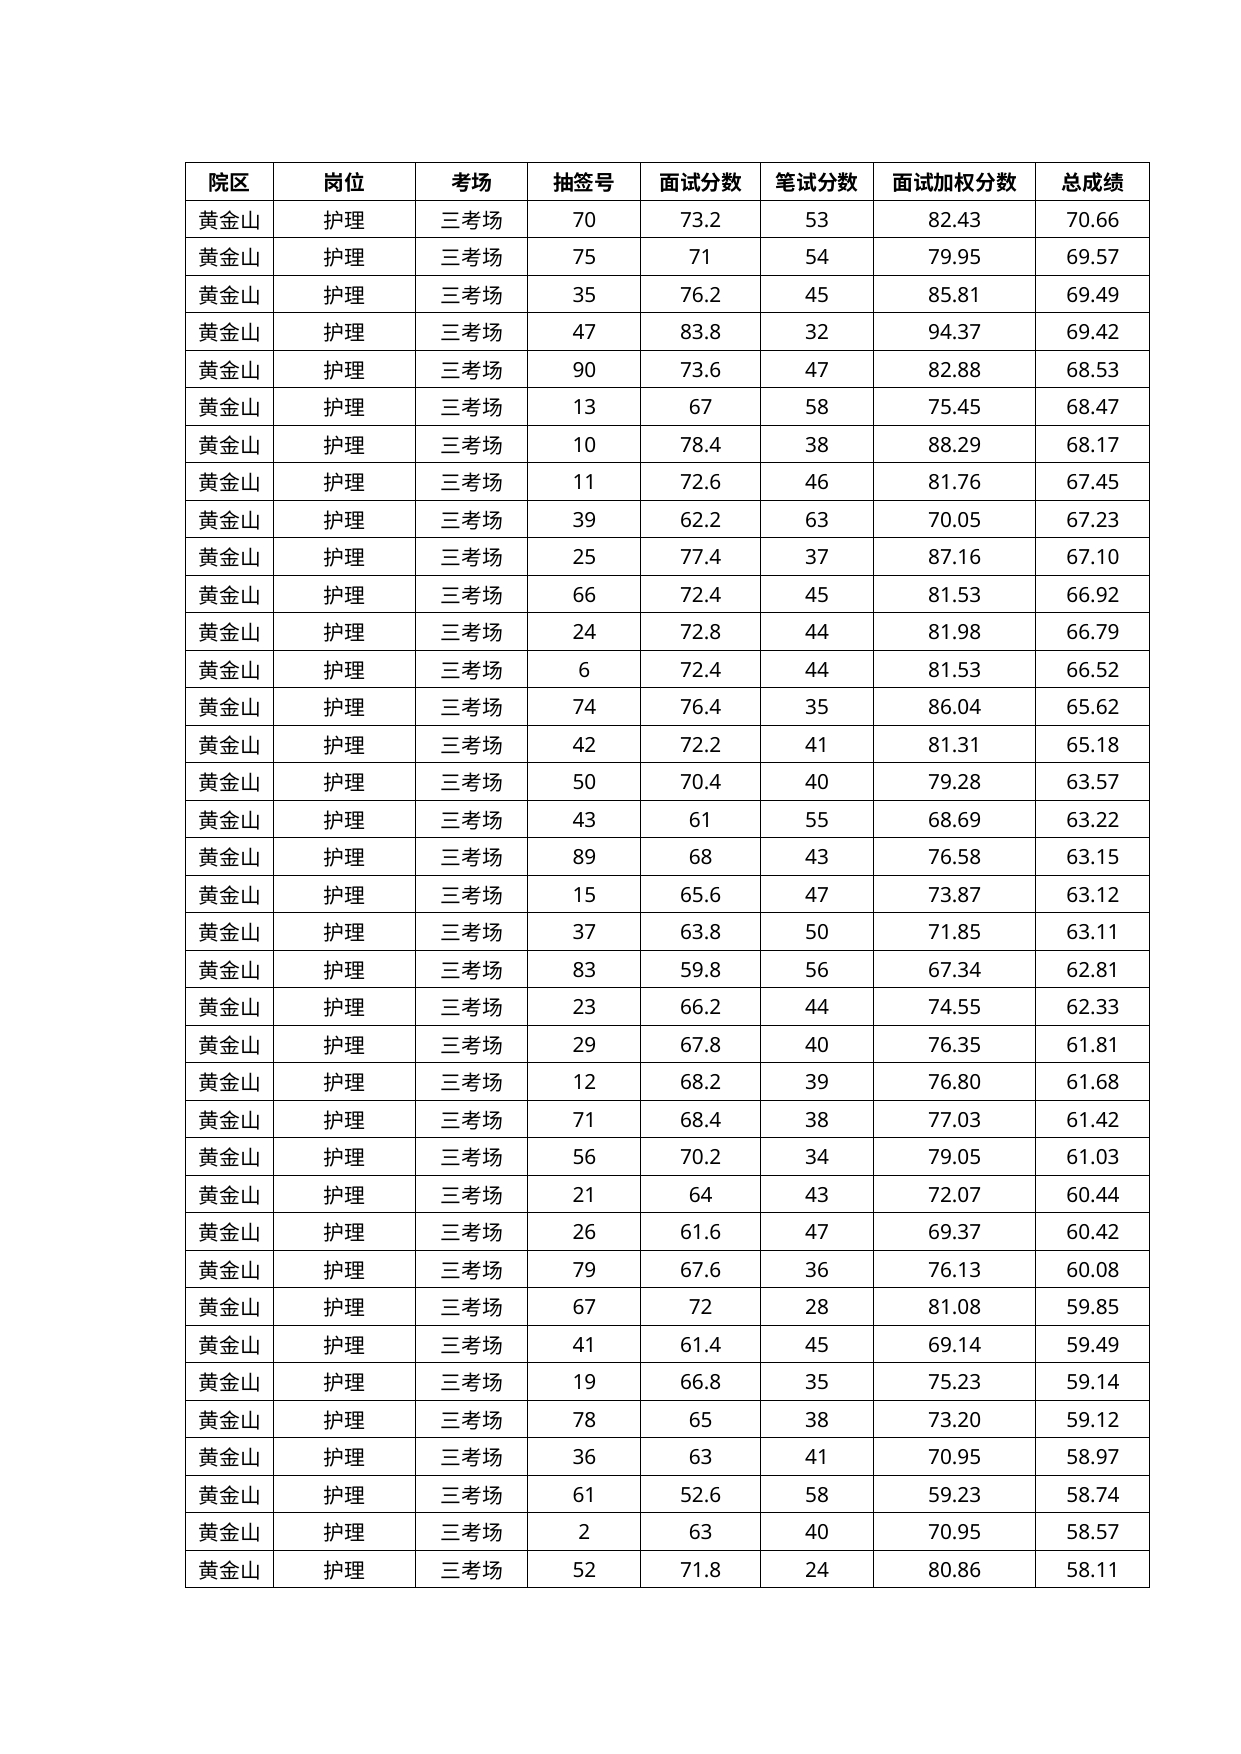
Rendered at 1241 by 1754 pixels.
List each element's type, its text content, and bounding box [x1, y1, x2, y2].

table_cell 66.2 [641, 988, 760, 1025]
table_cell 黄金山 [186, 1288, 273, 1325]
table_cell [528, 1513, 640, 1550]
table_cell 三考场 [416, 688, 527, 725]
table_cell 40 [761, 763, 873, 800]
table_cell 三考场 [416, 1101, 527, 1137]
table_cell 67.8 [641, 1026, 760, 1062]
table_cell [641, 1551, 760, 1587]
table_cell 三考场 [416, 238, 527, 275]
table_cell 45 [761, 276, 873, 312]
table_cell 19 [528, 1363, 640, 1400]
table_cell 三考场 [416, 1251, 527, 1287]
table_cell 65.18 [1036, 726, 1149, 762]
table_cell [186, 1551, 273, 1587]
table_cell 63 [761, 501, 873, 537]
table_cell 60.42 [1036, 1213, 1149, 1250]
table_cell 79.05 [874, 1138, 1035, 1175]
table_cell 6 [528, 651, 640, 687]
table_cell 11 [528, 463, 640, 500]
table_header 考场 [416, 163, 527, 200]
table_cell 护理 [274, 913, 415, 950]
table_cell 68.47 [1036, 388, 1149, 425]
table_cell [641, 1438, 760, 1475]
table_cell 79.95 [874, 238, 1035, 275]
table_cell 护理 [274, 801, 415, 837]
table_cell 61 [641, 801, 760, 837]
table_cell 85.81 [874, 276, 1035, 312]
table_cell 77.03 [874, 1101, 1035, 1137]
table_cell 76.4 [641, 688, 760, 725]
table_cell 护理 [274, 1138, 415, 1175]
table_cell 38 [761, 426, 873, 462]
table_cell 81.76 [874, 463, 1035, 500]
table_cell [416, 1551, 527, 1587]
table_cell 21 [528, 1176, 640, 1212]
table_header 笔试分数 [761, 163, 873, 200]
table_cell 黄金山 [186, 651, 273, 687]
table_cell 66.92 [1036, 576, 1149, 612]
table_cell 三考场 [416, 538, 527, 575]
table_cell 56 [528, 1138, 640, 1175]
table_cell 护理 [274, 426, 415, 462]
table_cell 72.2 [641, 726, 760, 762]
table_cell 59.85 [1036, 1288, 1149, 1325]
table_cell 三考场 [416, 988, 527, 1025]
table_cell 护理 [274, 876, 415, 912]
table_cell 94.37 [874, 313, 1035, 350]
table_cell 72.4 [641, 576, 760, 612]
table_cell 69.57 [1036, 238, 1149, 275]
table_cell 47 [528, 313, 640, 350]
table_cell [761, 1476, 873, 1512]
table_cell 三考场 [416, 351, 527, 387]
table_cell 65.62 [1036, 688, 1149, 725]
table_cell 72 [641, 1288, 760, 1325]
table_cell 黄金山 [186, 201, 273, 237]
table_cell 护理 [274, 1363, 415, 1400]
table_cell 45 [761, 576, 873, 612]
table_cell 护理 [274, 1288, 415, 1325]
table_cell 70.66 [1036, 201, 1149, 237]
table_cell 36 [761, 1251, 873, 1287]
table_header 院区 [186, 163, 273, 200]
table_cell 72.6 [641, 463, 760, 500]
table_cell 护理 [274, 1101, 415, 1137]
table_cell 黄金山 [186, 801, 273, 837]
table_cell 三考场 [416, 1176, 527, 1212]
table_cell 三考场 [416, 388, 527, 425]
table_cell 72.8 [641, 613, 760, 650]
table_cell 61.03 [1036, 1138, 1149, 1175]
table_cell 76.80 [874, 1063, 1035, 1100]
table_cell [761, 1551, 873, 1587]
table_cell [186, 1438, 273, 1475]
table_cell 黄金山 [186, 313, 273, 350]
table_cell 三考场 [416, 1288, 527, 1325]
table_cell 23 [528, 988, 640, 1025]
table_cell 71.85 [874, 913, 1035, 950]
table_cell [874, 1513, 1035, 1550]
table_cell 63.15 [1036, 838, 1149, 875]
table_cell 黄金山 [186, 388, 273, 425]
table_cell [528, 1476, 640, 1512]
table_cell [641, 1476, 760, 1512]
table_cell 35 [761, 1363, 873, 1400]
table_cell 护理 [274, 1326, 415, 1362]
table_cell 63.11 [1036, 913, 1149, 950]
table_cell 三考场 [416, 913, 527, 950]
table_cell 三考场 [416, 1326, 527, 1362]
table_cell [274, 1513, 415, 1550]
table_cell 黄金山 [186, 1251, 273, 1287]
table_cell 护理 [274, 351, 415, 387]
table_cell 70.2 [641, 1138, 760, 1175]
table_cell 黄金山 [186, 538, 273, 575]
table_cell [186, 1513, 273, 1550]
table_cell 67.10 [1036, 538, 1149, 575]
table_cell 59.14 [1036, 1363, 1149, 1400]
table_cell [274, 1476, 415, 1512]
table_cell 35 [761, 688, 873, 725]
table_cell 86.04 [874, 688, 1035, 725]
table_cell 10 [528, 426, 640, 462]
table_cell 69.49 [1036, 276, 1149, 312]
table_cell 三考场 [416, 801, 527, 837]
table_cell 41 [761, 726, 873, 762]
table_cell 59.8 [641, 951, 760, 987]
table_cell 三考场 [416, 951, 527, 987]
table_cell 三考场 [416, 613, 527, 650]
table_cell 59.49 [1036, 1326, 1149, 1362]
table_cell 43 [528, 801, 640, 837]
table_cell 29 [528, 1026, 640, 1062]
table_cell 55 [761, 801, 873, 837]
table_cell 44 [761, 613, 873, 650]
table_cell 67 [528, 1288, 640, 1325]
table_cell 护理 [274, 988, 415, 1025]
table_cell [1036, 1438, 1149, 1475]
table_cell 81.53 [874, 576, 1035, 612]
table_cell 护理 [274, 1026, 415, 1062]
table_cell 67.6 [641, 1251, 760, 1287]
table_cell 70.4 [641, 763, 760, 800]
table_cell 90 [528, 351, 640, 387]
table_cell 护理 [274, 1063, 415, 1100]
table_cell 护理 [274, 651, 415, 687]
table_cell 44 [761, 651, 873, 687]
table_cell 护理 [274, 838, 415, 875]
table_cell 47 [761, 351, 873, 387]
table_cell 67.34 [874, 951, 1035, 987]
table_cell 76.35 [874, 1026, 1035, 1062]
table_cell 67 [641, 388, 760, 425]
table_cell 67.45 [1036, 463, 1149, 500]
table_cell 69.42 [1036, 313, 1149, 350]
table_cell 黄金山 [186, 276, 273, 312]
table_cell 38 [761, 1101, 873, 1137]
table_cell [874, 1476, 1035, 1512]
table_cell 68.4 [641, 1101, 760, 1137]
table_cell 61.68 [1036, 1063, 1149, 1100]
table_cell 黄金山 [186, 1101, 273, 1137]
table_cell 37 [761, 538, 873, 575]
table_cell 81.31 [874, 726, 1035, 762]
table_cell 护理 [274, 388, 415, 425]
table_cell 74 [528, 688, 640, 725]
table_cell 73.2 [641, 201, 760, 237]
table_cell 黄金山 [186, 988, 273, 1025]
table_cell 69.14 [874, 1326, 1035, 1362]
table_cell 62.81 [1036, 951, 1149, 987]
table_cell 25 [528, 538, 640, 575]
table_cell 黄金山 [186, 1363, 273, 1400]
table_cell 护理 [274, 313, 415, 350]
table_cell 35 [528, 276, 640, 312]
table_cell 三考场 [416, 763, 527, 800]
table_cell 54 [761, 238, 873, 275]
table_header 岗位 [274, 163, 415, 200]
table_cell 黄金山 [186, 1176, 273, 1212]
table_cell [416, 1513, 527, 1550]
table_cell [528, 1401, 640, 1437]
table_cell 护理 [274, 1401, 415, 1437]
table_cell 12 [528, 1063, 640, 1100]
table_cell 24 [528, 613, 640, 650]
table_cell 83 [528, 951, 640, 987]
table_cell 三考场 [416, 201, 527, 237]
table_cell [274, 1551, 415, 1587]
table_cell 护理 [274, 688, 415, 725]
table_cell 74.55 [874, 988, 1035, 1025]
table_cell 81.08 [874, 1288, 1035, 1325]
table_cell 护理 [274, 501, 415, 537]
table_cell 71 [641, 238, 760, 275]
table_cell 69.37 [874, 1213, 1035, 1250]
table_cell 56 [761, 951, 873, 987]
table_cell 68.17 [1036, 426, 1149, 462]
table_cell 68.69 [874, 801, 1035, 837]
table_cell 护理 [274, 1176, 415, 1212]
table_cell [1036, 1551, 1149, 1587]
table_cell 60.08 [1036, 1251, 1149, 1287]
table_cell 三考场 [416, 726, 527, 762]
table_cell 黄金山 [186, 238, 273, 275]
table_cell 三考场 [416, 838, 527, 875]
table_cell 76.13 [874, 1251, 1035, 1287]
table_cell 75.45 [874, 388, 1035, 425]
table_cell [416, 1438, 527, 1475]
table_cell 28 [761, 1288, 873, 1325]
table_cell 89 [528, 838, 640, 875]
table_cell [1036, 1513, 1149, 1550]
table_cell 75 [528, 238, 640, 275]
table_cell 黄金山 [186, 1326, 273, 1362]
table_cell 黄金山 [186, 913, 273, 950]
table_cell 47 [761, 1213, 873, 1250]
table_cell 黄金山 [186, 576, 273, 612]
table_header 总成绩 [1036, 163, 1149, 200]
table_cell 66 [528, 576, 640, 612]
table_cell 50 [761, 913, 873, 950]
table_cell 70 [528, 201, 640, 237]
table_cell 73.87 [874, 876, 1035, 912]
table_cell 58 [761, 388, 873, 425]
table_cell 79.28 [874, 763, 1035, 800]
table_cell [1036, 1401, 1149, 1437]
table_cell 15 [528, 876, 640, 912]
table_cell 三考场 [416, 426, 527, 462]
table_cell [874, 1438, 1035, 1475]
table_cell 黄金山 [186, 613, 273, 650]
table_cell 67.23 [1036, 501, 1149, 537]
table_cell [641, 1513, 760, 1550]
table_cell 61.42 [1036, 1101, 1149, 1137]
table_cell 三考场 [416, 1026, 527, 1062]
table_cell 三考场 [416, 1138, 527, 1175]
table_cell 47 [761, 876, 873, 912]
table_cell 护理 [274, 951, 415, 987]
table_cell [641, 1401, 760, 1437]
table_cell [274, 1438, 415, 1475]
table_cell 三考场 [416, 651, 527, 687]
table_cell 46 [761, 463, 873, 500]
table_cell 三考场 [416, 1213, 527, 1250]
table_cell 黄金山 [186, 876, 273, 912]
table_cell 护理 [274, 276, 415, 312]
table_cell 63.8 [641, 913, 760, 950]
table_cell 82.88 [874, 351, 1035, 387]
table_cell 53 [761, 201, 873, 237]
table_cell 61.81 [1036, 1026, 1149, 1062]
table_header 面试加权分数 [874, 163, 1035, 200]
table_cell 88.29 [874, 426, 1035, 462]
table_cell 81.98 [874, 613, 1035, 650]
table_cell 66.79 [1036, 613, 1149, 650]
table_cell 61.4 [641, 1326, 760, 1362]
table_cell 黄金山 [186, 1063, 273, 1100]
table_cell 83.8 [641, 313, 760, 350]
table_cell 79 [528, 1251, 640, 1287]
table_cell 75.23 [874, 1363, 1035, 1400]
table_cell 71 [528, 1101, 640, 1137]
table_cell 64 [641, 1176, 760, 1212]
table_cell 40 [761, 1026, 873, 1062]
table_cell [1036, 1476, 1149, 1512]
table_cell 护理 [274, 201, 415, 237]
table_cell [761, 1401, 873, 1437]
table_cell 护理 [274, 613, 415, 650]
table_cell 61.6 [641, 1213, 760, 1250]
table_cell 73.6 [641, 351, 760, 387]
table_cell 三考场 [416, 313, 527, 350]
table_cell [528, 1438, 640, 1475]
table_cell 黄金山 [186, 463, 273, 500]
table_cell 护理 [274, 463, 415, 500]
table_cell 62.33 [1036, 988, 1149, 1025]
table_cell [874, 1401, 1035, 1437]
table_cell 72.07 [874, 1176, 1035, 1212]
table_cell 37 [528, 913, 640, 950]
table_cell 68.2 [641, 1063, 760, 1100]
table_cell 黄金山 [186, 351, 273, 387]
table_cell 66.52 [1036, 651, 1149, 687]
table_cell 32 [761, 313, 873, 350]
table_cell 41 [528, 1326, 640, 1362]
table_cell 34 [761, 1138, 873, 1175]
table_header 面试分数 [641, 163, 760, 200]
table_cell 66.8 [641, 1363, 760, 1400]
table_cell 87.16 [874, 538, 1035, 575]
table_cell 黄金山 [186, 1138, 273, 1175]
table_cell 黄金山 [186, 501, 273, 537]
table_cell 13 [528, 388, 640, 425]
table_cell 护理 [274, 1213, 415, 1250]
table_cell 50 [528, 763, 640, 800]
table_cell 三考场 [416, 876, 527, 912]
table_cell 黄金山 [186, 1213, 273, 1250]
table_cell 45 [761, 1326, 873, 1362]
table_cell 60.44 [1036, 1176, 1149, 1212]
table_cell 63.57 [1036, 763, 1149, 800]
table_cell 黄金山 [186, 1026, 273, 1062]
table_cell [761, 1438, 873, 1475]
table_cell 43 [761, 838, 873, 875]
table_cell 护理 [274, 726, 415, 762]
table_cell 62.2 [641, 501, 760, 537]
table_header 抽签号 [528, 163, 640, 200]
table_cell 68 [641, 838, 760, 875]
table_cell 黄金山 [186, 951, 273, 987]
table_cell 26 [528, 1213, 640, 1250]
table_cell 护理 [274, 1251, 415, 1287]
table_cell 77.4 [641, 538, 760, 575]
table_cell 44 [761, 988, 873, 1025]
table_cell 70.05 [874, 501, 1035, 537]
table_cell 63.12 [1036, 876, 1149, 912]
table_cell 护理 [274, 763, 415, 800]
table_cell 81.53 [874, 651, 1035, 687]
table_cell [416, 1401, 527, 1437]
table_cell 42 [528, 726, 640, 762]
table_cell 43 [761, 1176, 873, 1212]
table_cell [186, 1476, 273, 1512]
table_cell 65.6 [641, 876, 760, 912]
table_cell 护理 [274, 538, 415, 575]
table_cell 三考场 [416, 576, 527, 612]
table_cell 护理 [274, 238, 415, 275]
table_cell 78.4 [641, 426, 760, 462]
table_cell 三考场 [416, 1363, 527, 1400]
table_cell 72.4 [641, 651, 760, 687]
table_cell 黄金山 [186, 726, 273, 762]
table_cell 黄金山 [186, 1401, 273, 1437]
table_cell 39 [528, 501, 640, 537]
table_cell 三考场 [416, 276, 527, 312]
table_cell 63.22 [1036, 801, 1149, 837]
table_cell 76.58 [874, 838, 1035, 875]
table_cell 82.43 [874, 201, 1035, 237]
table_cell 三考场 [416, 463, 527, 500]
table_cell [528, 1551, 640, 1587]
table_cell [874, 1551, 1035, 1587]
table_cell 68.53 [1036, 351, 1149, 387]
table_cell 三考场 [416, 501, 527, 537]
table_cell 黄金山 [186, 838, 273, 875]
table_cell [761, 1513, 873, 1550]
table_cell 39 [761, 1063, 873, 1100]
table_cell 三考场 [416, 1063, 527, 1100]
table_cell 护理 [274, 576, 415, 612]
table_cell 黄金山 [186, 688, 273, 725]
table_cell 黄金山 [186, 763, 273, 800]
table_cell 76.2 [641, 276, 760, 312]
table_cell 黄金山 [186, 426, 273, 462]
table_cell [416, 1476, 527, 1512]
